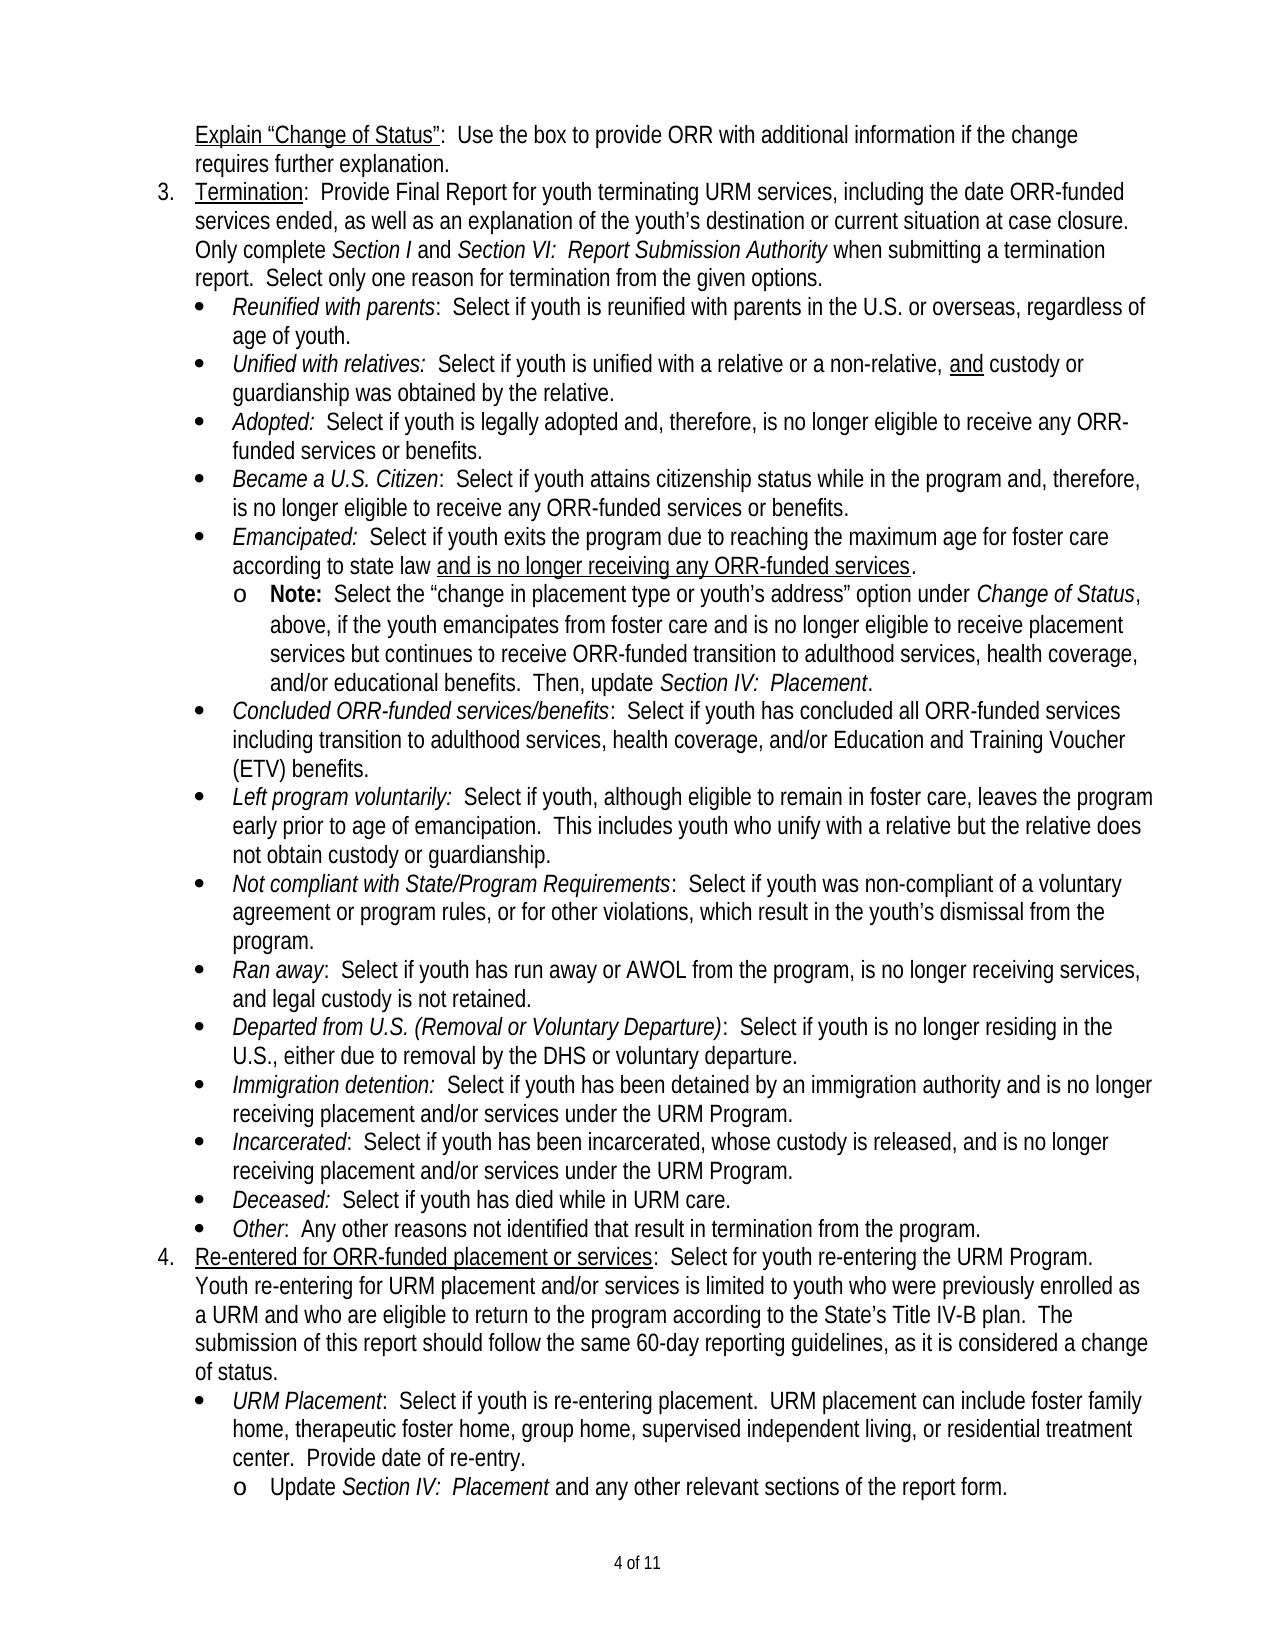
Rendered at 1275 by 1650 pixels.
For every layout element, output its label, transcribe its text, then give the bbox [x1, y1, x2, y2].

list Unified with relatives: Select if youth is unified with a relative or a non-relative, and custody or guardianship was obtained by the relative. [195, 349, 1155, 407]
list Immigration detention: Select if youth has been detained by an immigration authority and is no longer receiving placement and/or services under the URM Program. [195, 1070, 1155, 1127]
list Emancipated: Select if youth exits the program due to reaching the maximum age for foster care according to state law and is no longer receiving any ORR-funded services. [195, 522, 1155, 579]
list Ran away: Select if youth has run away or AWOL from the program, is no longer receiving services, and legal custody is not retained. [195, 955, 1155, 1012]
list Other: Any other reasons not identified that result in termination from the program. [195, 1213, 1155, 1242]
list Termination: Provide Final Report for youth terminating URM services, including the date ORR-funded services ended, as well as an explanation of the youth’s destination or current situation at case closure. Only complete Section I and Section VI: Report Submission Authority when submitting a termination report. Select only one reason for termination from the given options. [157, 177, 1155, 292]
list Incarcerated: Select if youth has been incarcerated, whose custody is released, and is no longer receiving placement and/or services under the URM Program. [195, 1127, 1155, 1185]
list Reunified with parents: Select if youth is reunified with parents in the U.S. or overseas, regardless of age of youth. [195, 292, 1155, 349]
list Departed from U.S. (Removal or Voluntary Departure): Select if youth is no longer residing in the U.S., either due to removal by the DHS or voluntary departure. [195, 1012, 1155, 1070]
text Explain “Change of Status”: Use the box to provide ORR with additional information if the change requires further explanation. [195, 120, 1155, 177]
list Concluded ORR-funded services/benefits: Select if youth has concluded all ORR-funded services including transition to adulthood services, health coverage, and/or Education and Training Voucher (ETV) benefits. [195, 696, 1155, 782]
list Not compliant with State/Program Requirements: Select if youth was non-compliant of a voluntary agreement or program rules, or for other violations, which result in the youth’s dismissal from the program. [195, 868, 1155, 955]
list Adopted: Select if youth is legally adopted and, therefore, is no longer eligible to receive any ORR-funded services or benefits. [195, 407, 1155, 464]
list Became a U.S. Citizen: Select if youth attains citizenship status while in the program and, therefore, is no longer eligible to receive any ORR-funded services or benefits. [195, 464, 1155, 522]
list URM Placement: Select if youth is re-entering placement. URM placement can include foster family home, therapeutic foster home, group home, supervised independent living, or residential treatment center. Provide date of re-entry. [195, 1386, 1155, 1472]
list Update Section IV: Placement and any other relevant sections of the report form. [232, 1472, 1155, 1503]
list Left program voluntarily: Select if youth, although eligible to remain in foster care, leaves the program early prior to age of emancipation. This includes youth who unify with a relative but the relative does not obtain custody or guardianship. [195, 782, 1155, 868]
list Note: Select the “change in placement type or youth’s address” option under Change of Status, above, if the youth emancipates from foster care and is no longer eligible to receive placement services but continues to receive ORR-funded transition to adulthood services, health coverage, and/or educational benefits. Then, update Section IV: Placement. [232, 579, 1155, 696]
list Deceased: Select if youth has died while in URM care. [195, 1185, 1155, 1213]
list Re-entered for ORR-funded placement or services: Select for youth re-entering the URM Program. Youth re-entering for URM placement and/or services is limited to youth who were previously enrolled as a URM and who are eligible to return to the program according to the State’s Title IV-B plan. The submission of this report should follow the same 60-day reporting guidelines, as it is considered a change of status. [157, 1242, 1155, 1386]
